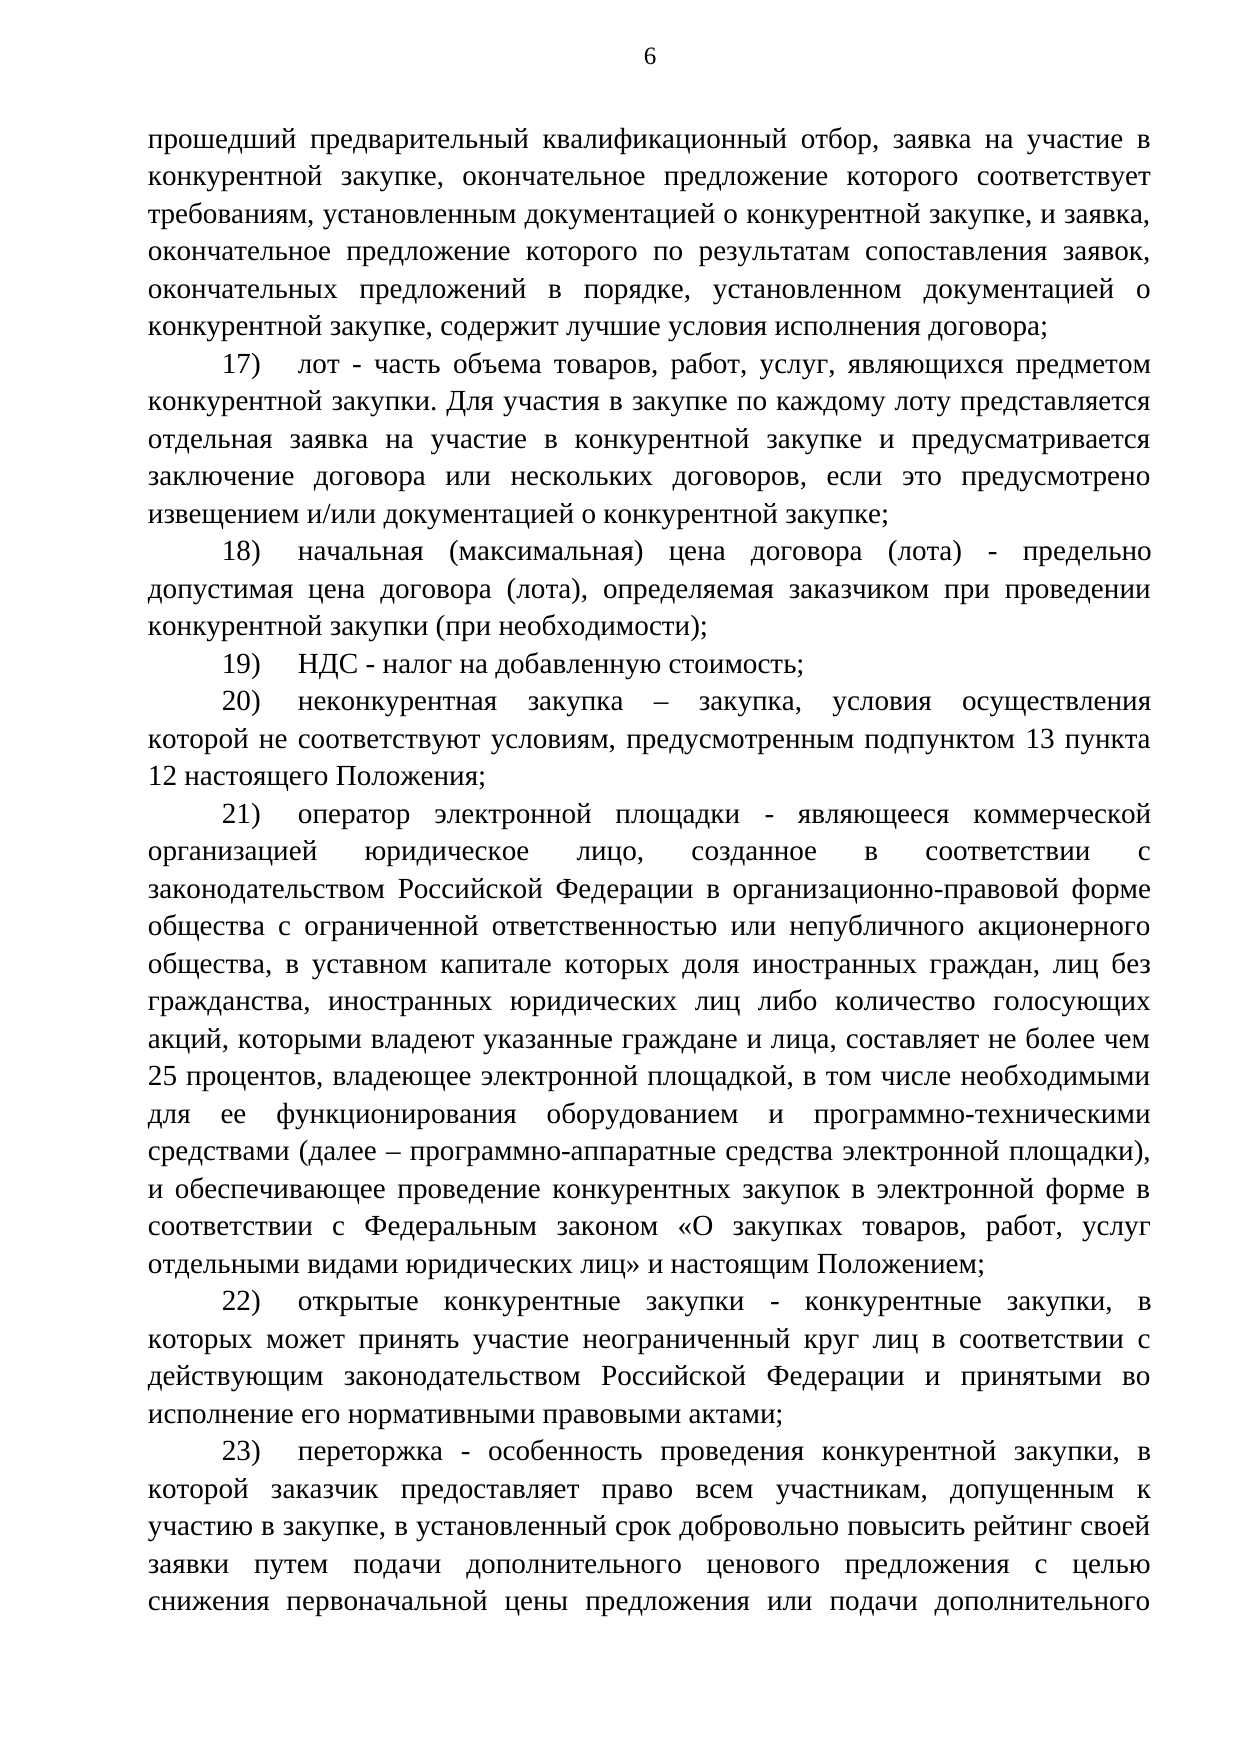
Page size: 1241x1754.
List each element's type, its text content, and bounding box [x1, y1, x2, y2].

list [148, 1431, 1152, 1618]
list оператор электронной площадки - являющееся коммерческой организацией юридическое лицо, созданное в соответствии с законодательством Российской Федерации в организационно-правовой форме общества с ограниченной ответственностью или непубличного акционерного общества, в уставном капитале которых доля иностранных граждан, лиц без гражданства, иностранных юридических лиц либо количество голосующих акций, которыми владеют указанные граждане и лица, составляет не более чем 25 процентов, владеющее электронной площадкой, в том числе необходимыми для ее функционирования оборудованием и программно-техническими средствами (далее – программно-аппаратные средства электронной площадки), и обеспечивающее проведение конкурентных закупок в электронной форме в соответствии с Федеральным законом «О закупках товаров, работ, услуг отдельными видами юридических лиц» и настоящим Положением; [148, 793, 1152, 1281]
list открытые конкурентные закупки - конкурентные закупки, в которых может принять участие неограниченный круг лиц в соответствии с действующим законодательством Российской Федерации и принятыми во исполнение его нормативными правовыми актами; [148, 1281, 1152, 1431]
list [148, 118, 1152, 343]
list лот - часть объема товаров, работ, услуг, являющихся предметом конкурентной закупки. Для участия в закупке по каждому лоту представляется отдельная заявка на участие в конкурентной закупке и предусматривается заключение договора или нескольких договоров, если это предусмотрено извещением и/или документацией о конкурентной закупке; [148, 343, 1152, 531]
list НДС - налог на добавленную стоимость; [148, 643, 1152, 681]
list неконкурентная закупка – закупка, условия осуществления которой не соответствуют условиям, предусмотренным подпунктом 13 пункта 12 настоящего Положения; [148, 681, 1152, 793]
list начальная (максимальная) цена договора (лота) - предельно допустимая цена договора (лота), определяемая заказчиком при проведении конкурентной закупки (при необходимости); [148, 531, 1152, 643]
